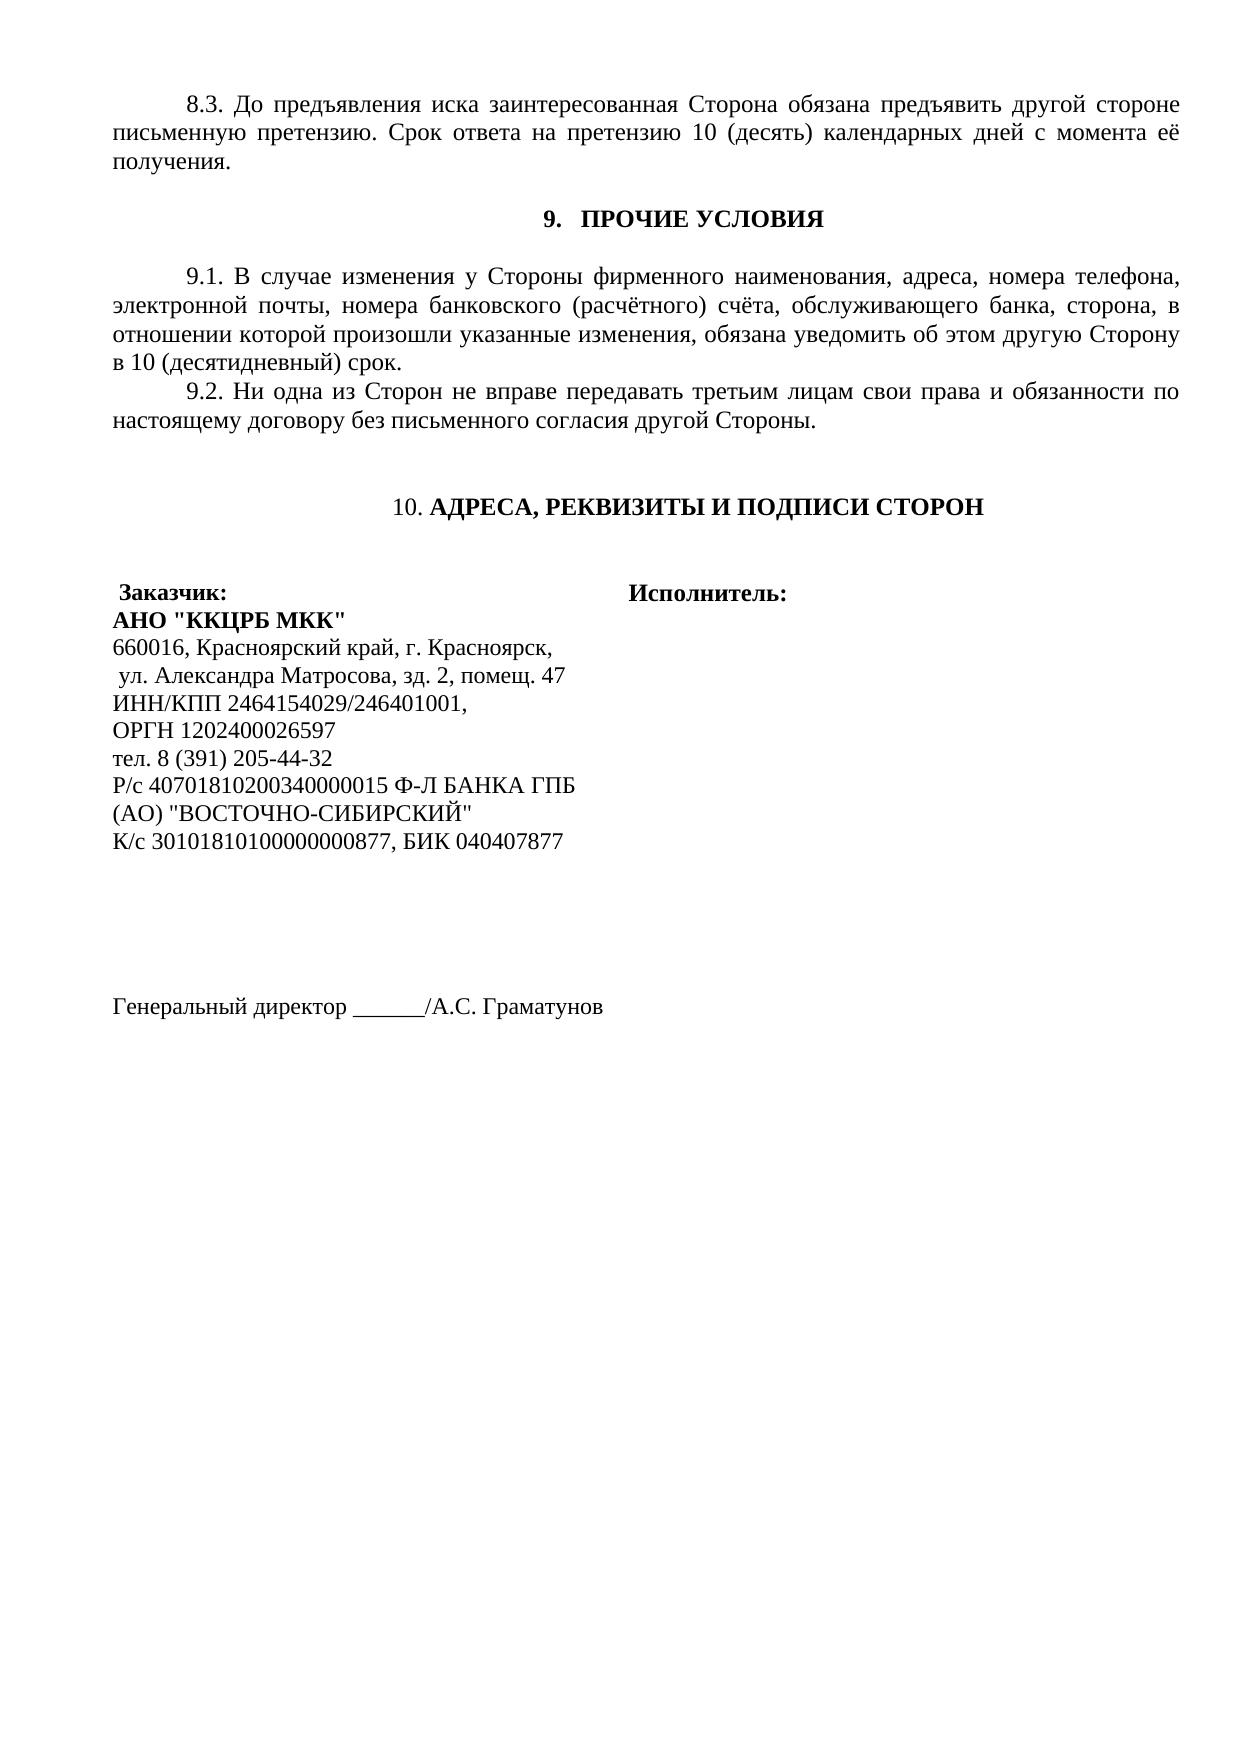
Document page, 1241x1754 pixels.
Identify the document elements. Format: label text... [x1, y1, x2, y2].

list ПРОЧИЕ УСЛОВИЯ [186, 204, 1181, 232]
text 9.1. В случае изменения у Стороны фирменного наименования, адреса, номера телефона, электронной почты, номера банковского (расчётного) счёта, обслуживающего банка, сторона, в отношении которой произошли указанные изменения, обязана уведомить об этом другую Сторону в 10 (десятидневный) срок. [112, 261, 1181, 376]
table_header Заказчик: АНО "ККЦРБ МКК" 660016, Красноярский край, г. Красноярск, ул. Александра Матросова, зд. 2, помещ. 47 ИНН/КПП 2464154029/246401001, ОРГН 1202400026597 тел. 8 (391) 205-44-32 Р/с 40701810200340000015 Ф-Л БАНКА ГПБ (АО) "ВОСТОЧНО-СИБИРСКИЙ" К/с 30101810100000000877, БИК 040407877 Генеральный директор ______/А.С. Граматунов [101, 578, 617, 1020]
list АДРЕСА, РЕКВИЗИТЫ И ПОДПИСИ СТОРОН [186, 492, 1190, 520]
text 9.2. Ни одна из Сторон не вправе передавать третьим лицам свои права и обязанности по настоящему договору без письменного согласия другой Стороны. [112, 376, 1181, 434]
table_header Исполнитель: [617, 578, 1122, 1020]
text 8.3. До предъявления иска заинтересованная Сторона обязана предъявить другой стороне письменную претензию. Срок ответа на претензию 10 (десять) календарных дней с момента её получения. [112, 89, 1181, 175]
